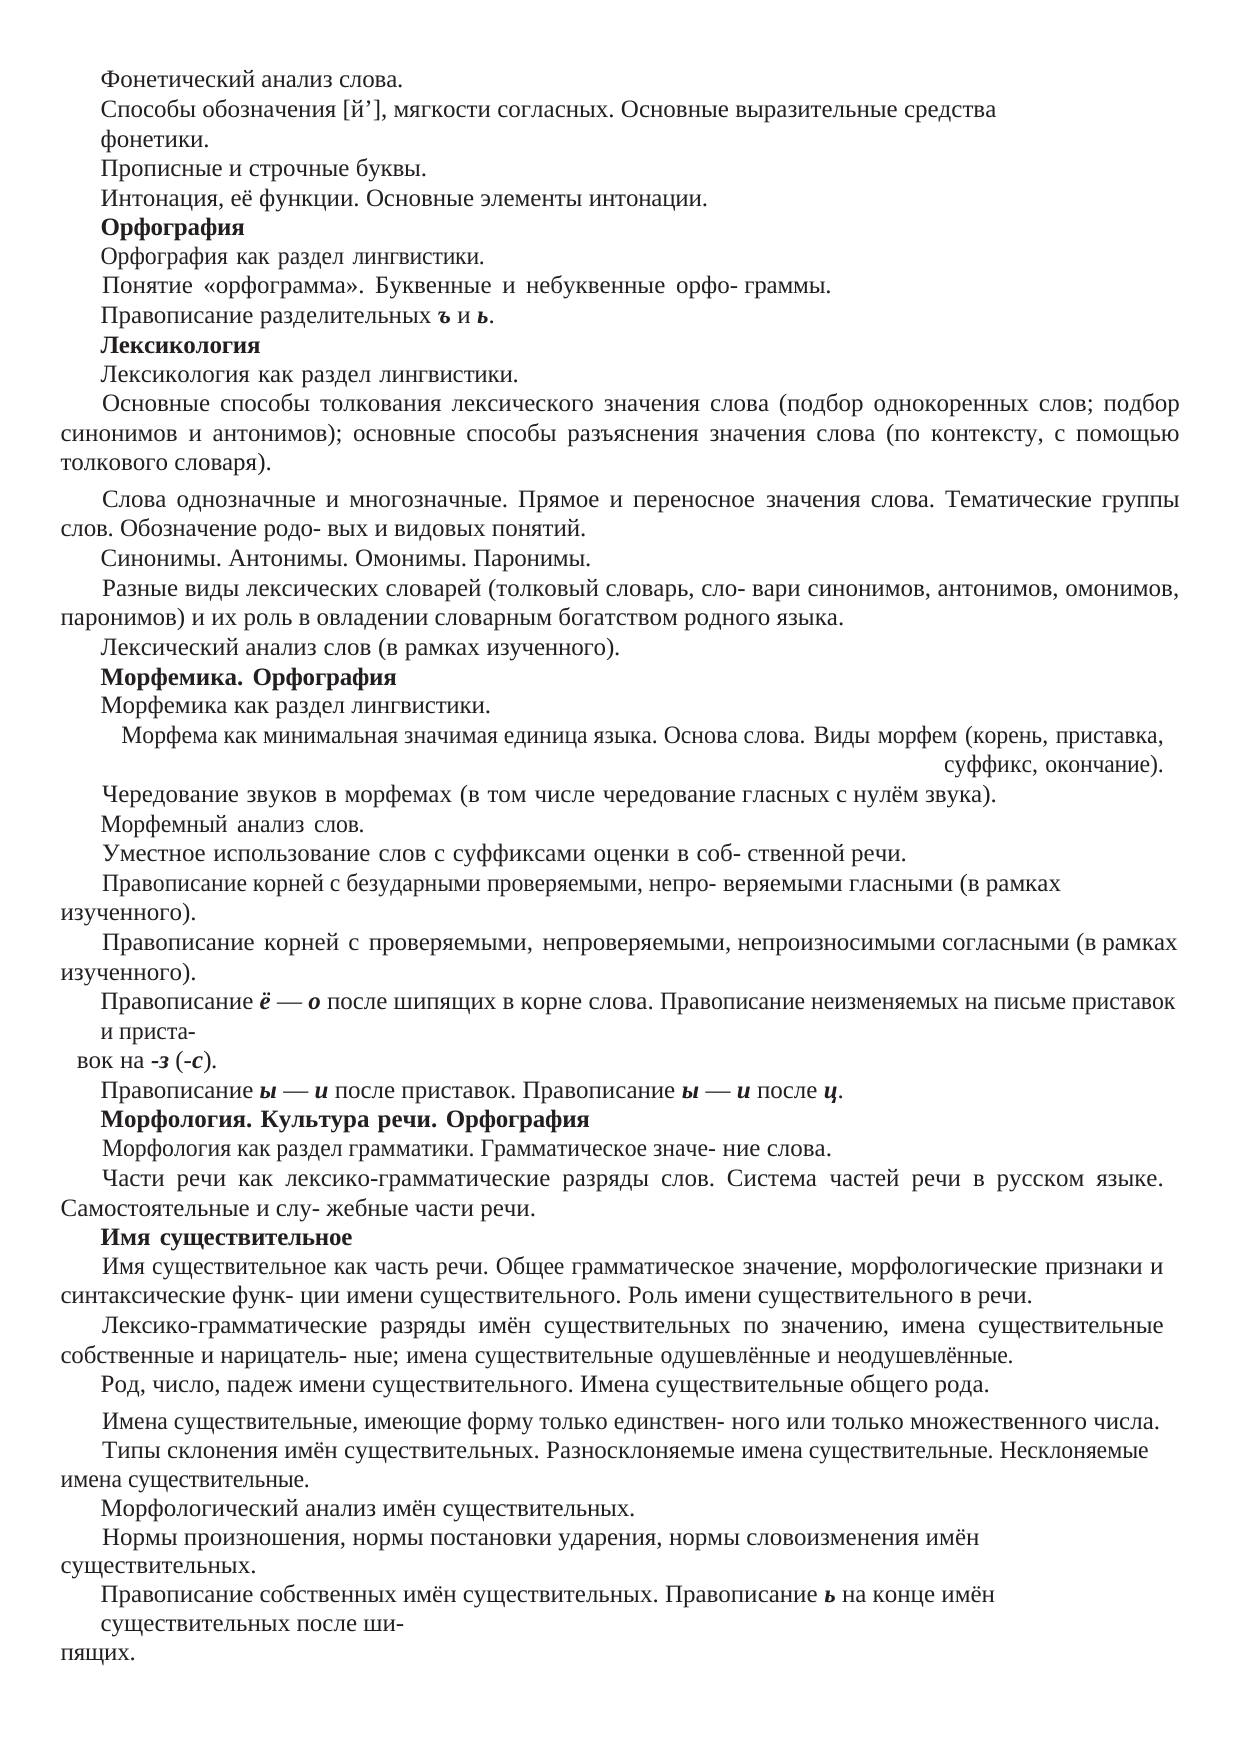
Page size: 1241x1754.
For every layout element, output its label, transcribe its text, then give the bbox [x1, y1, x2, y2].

text Синонимы. Антонимы. Омонимы. Паронимы. [100, 543, 1180, 572]
text Интонация, её функции. Основные элементы интонации. [100, 183, 1180, 212]
text Фонетический анализ слова. [100, 64, 1180, 93]
text Лексический анализ слов (в рамках изученного). [100, 632, 1180, 661]
text Слова однозначные и многозначные. Прямое и переносное значения слова. Тематические группы слов. Обозначение родо- вых и видовых понятий. [60, 484, 1180, 542]
text Правописание корней с безударными проверяемыми, непро- веряемыми гласными (в рамках изученного). [60, 868, 1180, 926]
text Уместное использование слов с суффиксами оценки в соб- ственной речи. [60, 838, 1180, 867]
subtitle Лексикология [100, 330, 1180, 359]
text Прописные и строчные буквы. [100, 153, 1180, 182]
text Нормы произношения, нормы постановки ударения, нормы словоизменения имён существительных. [60, 1522, 1180, 1579]
text Части речи как лексико-грамматические разряды слов. Система частей речи в русском языке. Самостоятельные и слу- жебные части речи. [60, 1163, 1164, 1221]
text Морфемика как раздел лингвистики. [100, 690, 1180, 719]
text Морфема как минимальная значимая единица языка. Основа слова. Виды морфем (корень, приставка, суффикс, окончание). [60, 720, 1163, 778]
text Разные виды лексических словарей (толковый словарь, сло- вари синонимов, антонимов, омонимов, паронимов) и их роль в овладении словарным богатством родного языка. [60, 573, 1180, 631]
text Морфология как раздел грамматики. Грамматическое значе- ние слова. [60, 1133, 1180, 1162]
subtitle Имя существительное [100, 1222, 1180, 1251]
subtitle Морфемика. Орфография [100, 662, 1180, 690]
text Основные способы толкования лексического значения слова (подбор однокоренных слов; подбор синонимов и антонимов); основные способы разъяснения значения слова (по контексту, с помощью толкового словаря). [60, 388, 1180, 476]
text Лексико-грамматические разряды имён существительных по значению, имена существительные собственные и нарицатель- ные; имена существительные одушевлённые и неодушевлённые. [60, 1310, 1163, 1369]
text Правописание собственных имён существительных. Правописание ь на конце имён существительных после ши- [100, 1579, 1180, 1637]
text Правописание разделительных ъ и ь. [100, 300, 1180, 329]
text Род, число, падеж имени существительного. Имена существительные общего рода. [100, 1369, 995, 1398]
subtitle Морфология. Культура речи. Орфография [100, 1104, 1180, 1133]
text пящих. [60, 1637, 1180, 1666]
text Орфография как раздел лингвистики. [100, 241, 1180, 270]
text Лексикология как раздел лингвистики. [100, 359, 1180, 387]
text Правописание ё — о после шипящих в корне слова. Правописание неизменяемых на письме приставок и приста- [100, 986, 1180, 1044]
text Способы обозначения [й’], мягкости согласных. Основные выразительные средства фонетики. [100, 94, 1069, 152]
text Понятие «орфограмма». Буквенные и небуквенные орфо- граммы. [60, 271, 1180, 299]
text Правописание ы — и после приставок. Правописание ы — и после ц. [100, 1075, 967, 1104]
text Морфологический анализ имён существительных. [100, 1493, 1180, 1522]
text Имя существительное как часть речи. Общее грамматическое значение, морфологические признаки и синтаксические функ- ции имени существительного. Роль имени существительного в речи. [60, 1251, 1164, 1309]
text Чередование звуков в морфемах (в том числе чередование гласных с нулём звука). [60, 779, 1180, 808]
text Морфемный анализ слов. [100, 809, 1180, 837]
text Типы склонения имён существительных. Разносклоняемые имена существительные. Несклоняемые имена существительные. [60, 1435, 1180, 1493]
text Правописание корней с проверяемыми, непроверяемыми, непроизносимыми согласными (в рамках изученного). [60, 927, 1180, 985]
text вок на -з (-с). [77, 1045, 1180, 1074]
subtitle Орфография [100, 212, 1180, 241]
text Имена существительные, имеющие форму только единствен- ного или только множественного числа. [60, 1406, 1180, 1435]
